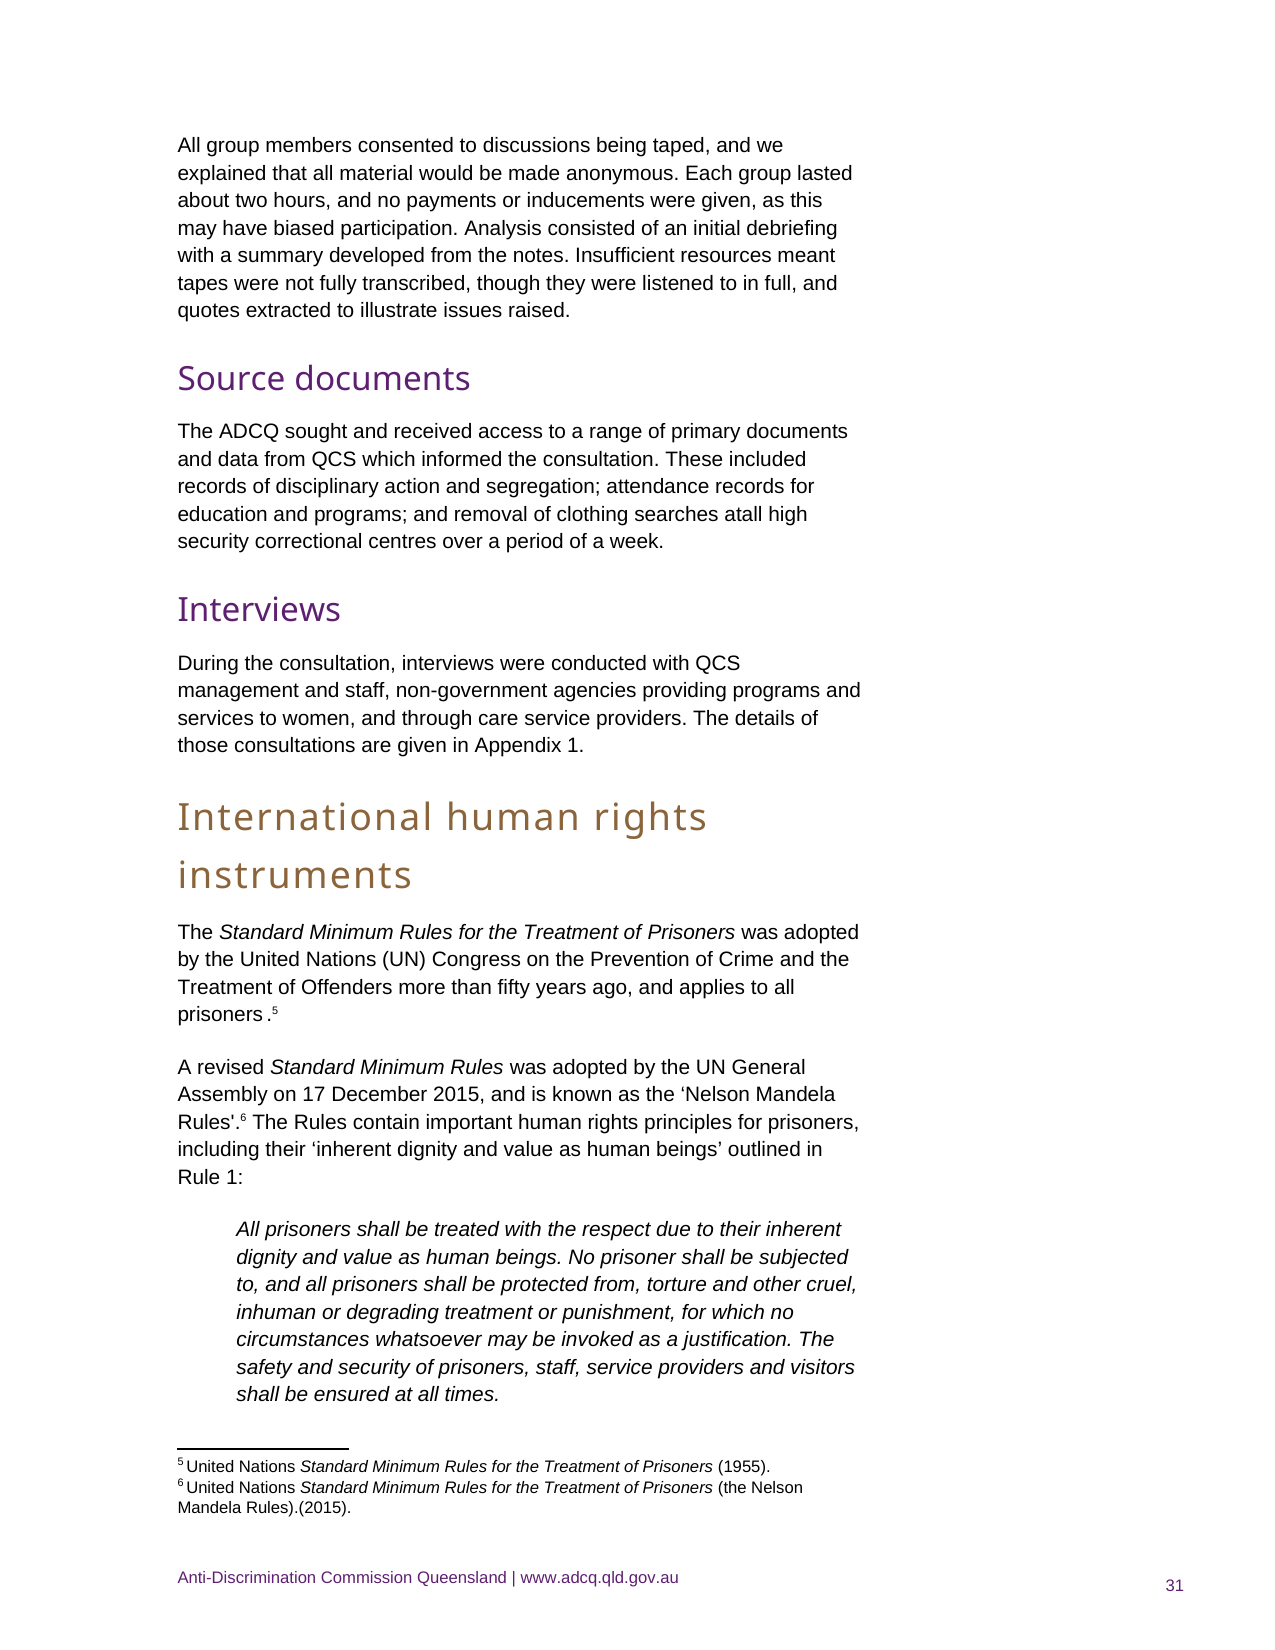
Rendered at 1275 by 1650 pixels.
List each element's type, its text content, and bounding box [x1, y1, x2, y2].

subtitle International human rights instruments [177, 790, 862, 899]
subtitle Interviews [177, 586, 862, 631]
text The ADCQ sought and received access to a range of primary documents and data from QCS which informed the consultation. These included records of disciplinary action and segregation; attendance records for education and programs; and removal of clothing searches atall high security correctional centres over a period of a week. [177, 419, 862, 553]
text All group members consented to discussions being taped, and we explained that all material would be made anonymous. Each group lasted about two hours, and no payments or inducements were given, as this may have biased participation. Analysis consisted of an initial debriefing with a summary developed from the notes. Insufficient resources meant tapes were not fully transcribed, though they were listened to in full, and quotes extracted to illustrate issues raised. [177, 133, 862, 322]
text The Standard Minimum Rules for the Treatment of Prisoners was adopted by the United Nations (UN) Congress on the Prevention of Crime and the Treatment of Offenders more than fifty years ago, and applies to all prisoners . [177, 919, 862, 1026]
text All prisoners shall be treated with the respect due to their inherent dignity and value as human beings. No prisoner shall be subjected to, and all prisoners shall be protected from, torture and other cruel, inhuman or degrading treatment or punishment, for which no circumstances whatsoever may be invoked as a justification. The safety and security of prisoners, staff, service providers and visitors shall be ensured at all times. [236, 1217, 862, 1406]
text A revised Standard Minimum Rules was adopted by the UN General Assembly on 17 December 2015, and is known as the ‘Nelson Mandela Rules'. The Rules contain important human rights principles for prisoners, including their ‘inherent dignity and value as human beings’ outlined in Rule 1: [177, 1054, 862, 1188]
text During the consultation, interviews were conducted with QCS management and staff, non-government agencies providing programs and services to women, and through care service providers. The details of those consultations are given in Appendix 1. [177, 651, 862, 757]
subtitle Source documents [177, 354, 862, 400]
